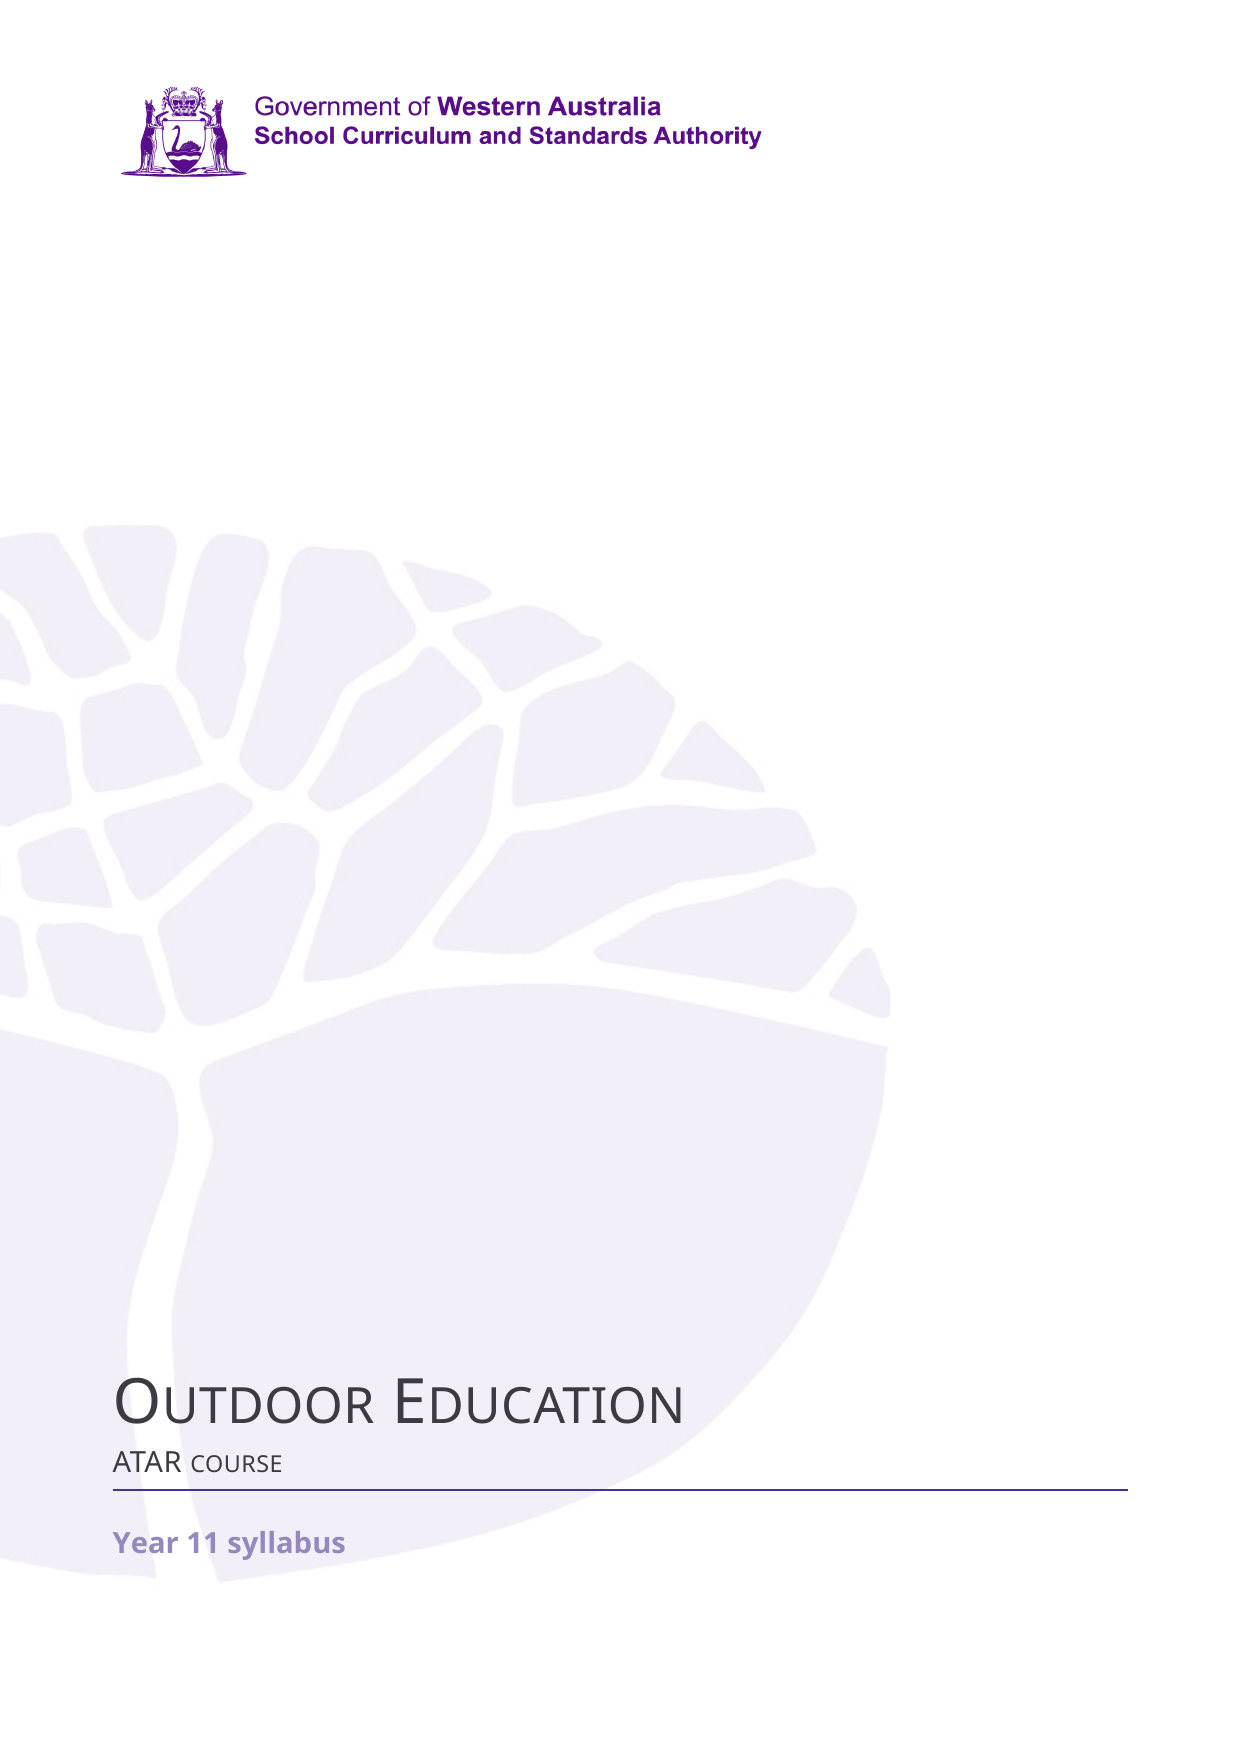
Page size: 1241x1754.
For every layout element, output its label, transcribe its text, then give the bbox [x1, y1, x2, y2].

title ATAR course [112, 1441, 1128, 1491]
picture [0, 490, 911, 1604]
title Outdoor Education [112, 1356, 1128, 1441]
picture [112, 82, 774, 183]
subtitle Year 11 syllabus [112, 1523, 1128, 1562]
